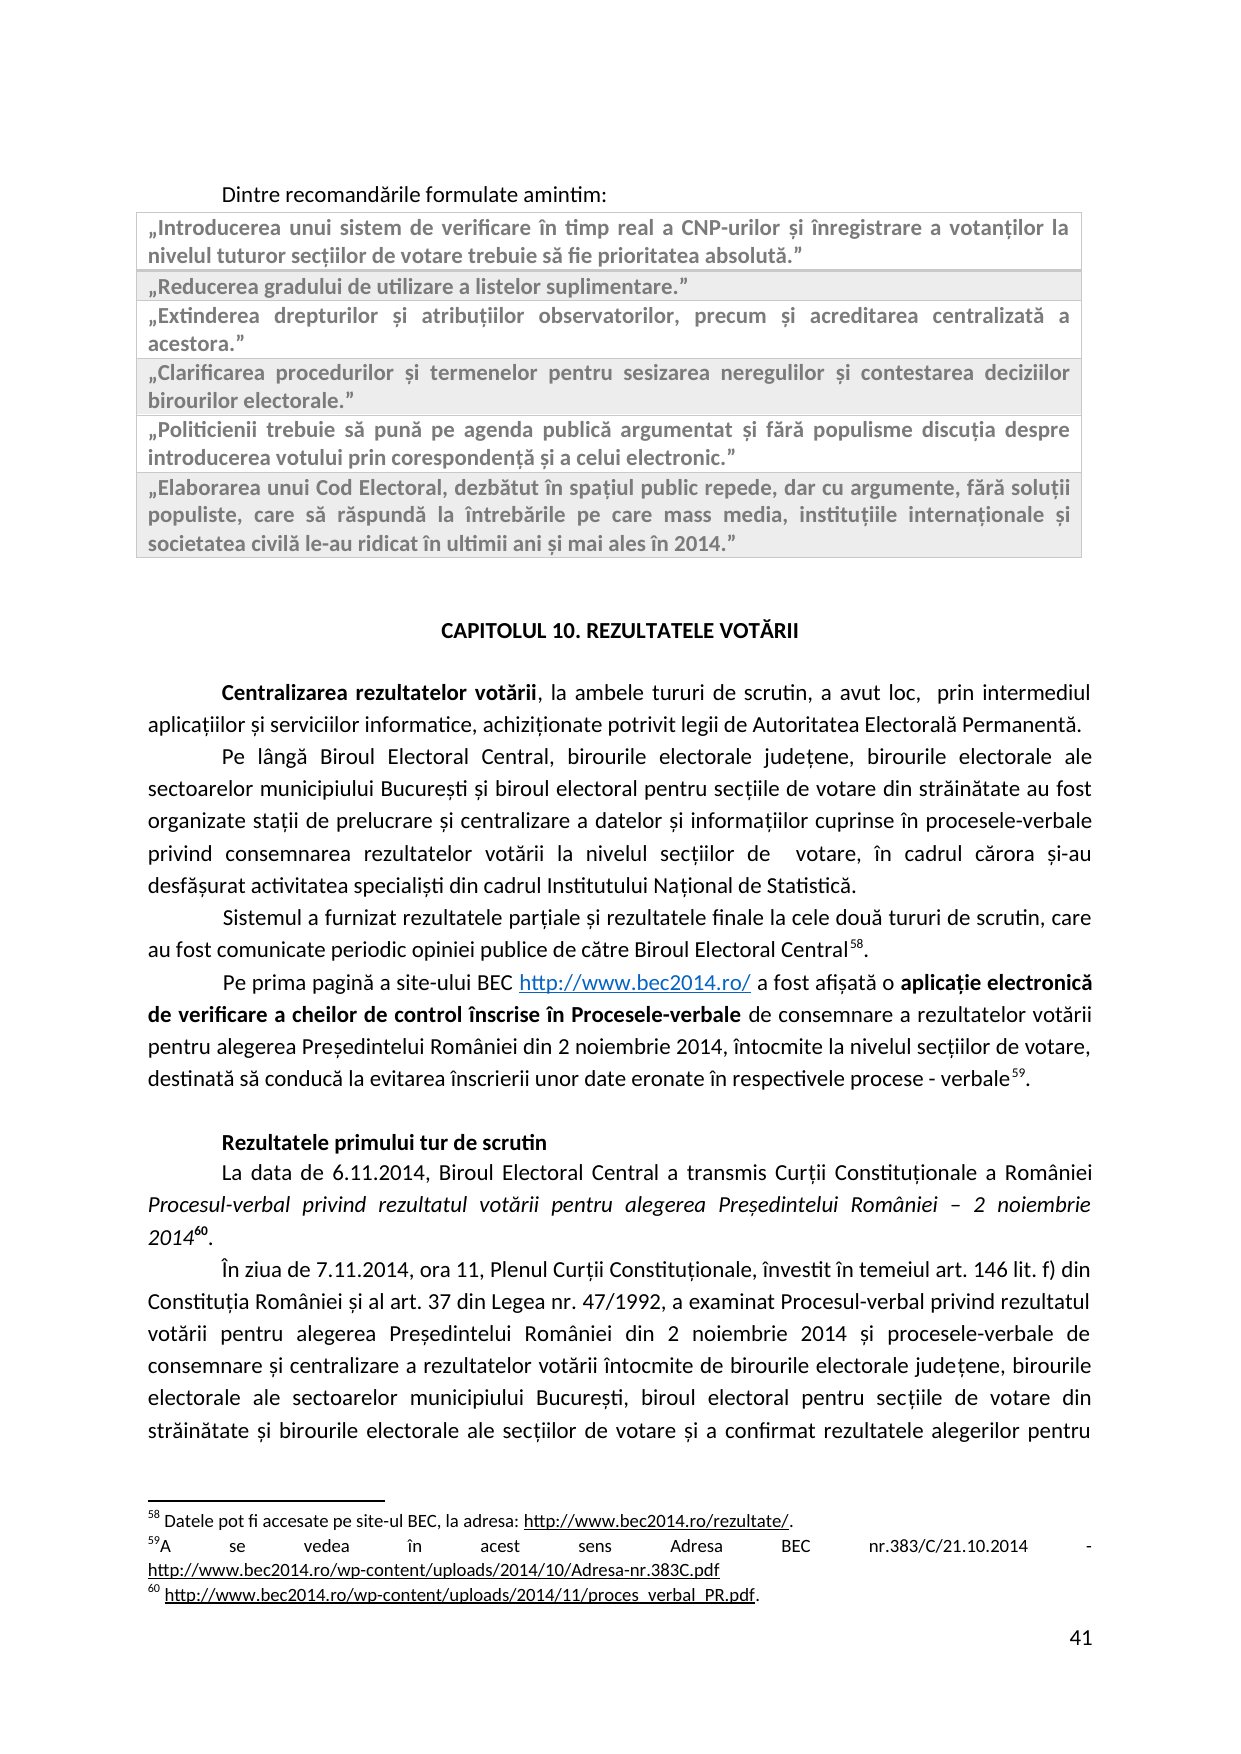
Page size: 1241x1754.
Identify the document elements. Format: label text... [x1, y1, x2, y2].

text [148, 1255, 1092, 1444]
table_cell „Politicienii trebuie să pună pe agenda publică argumentat și fără populisme discuția despre introducerea votului prin corespondență și a celui electronic.” [137, 416, 1081, 472]
table_cell „Clarificarea procedurilor și termenelor pentru sesizarea neregulilor și contestarea deciziilor birourilor electorale.” [137, 359, 1081, 414]
text Pe lângă Biroul Electoral Central, birourile electorale judeţene, birourile electorale ale sectoarelor municipiului Bucureşti şi biroul electoral pentru secţiile de votare din străinătate au fost organizate staţii de prelucrare şi centralizare a datelor şi informaţiilor cuprinse în procesele-verbale privind consemnarea rezultatelor votării la nivelul secţiilor de votare, în cadrul cărora şi-au desfăşurat activitatea specialişti din cadrul Institutului Naţional de Statistică. [148, 742, 1092, 899]
text La data de 6.11.2014, Biroul Electoral Central a transmis Curţii Constituţionale a României Procesul-verbal privind rezultatul votării pentru alegerea Preşedintelui României – 2 noiembrie 2014. [148, 1158, 1092, 1251]
table_cell „Elaborarea unui Cod Electoral, dezbătut în spațiul public repede, dar cu argumente, fără soluții populiste, care să răspundă la întrebările pe care mass media, instituțiile internaționale și societatea civilă le-au ridicat în ultimii ani și mai ales în 2014.” [137, 473, 1081, 557]
table_header „Introducerea unui sistem de verificare în timp real a CNP-urilor și înregistrare a votanților la nivelul tuturor secțiilor de votare trebuie să fie prioritatea absolută.” [137, 213, 1081, 269]
text Dintre recomandările formulate amintim: [148, 180, 1092, 208]
table_cell „Reducerea gradului de utilizare a listelor suplimentare.” [137, 272, 1081, 300]
text CAPITOLUL 10. REZULTATELE VOTĂRII [148, 616, 1092, 644]
text Sistemul a furnizat rezultatele parţiale şi rezultatele finale la cele două tururi de scrutin, care au fost comunicate periodic opiniei publice de către Biroul Electoral Central. [148, 903, 1092, 963]
text Rezultatele primului tur de scrutin [148, 1128, 1092, 1157]
text Centralizarea rezultatelor votării, la ambele tururi de scrutin, a avut loc, prin intermediul aplicațiilor și serviciilor informatice, achiziţionate potrivit legii de Autoritatea Electorală Permanentă. [148, 678, 1092, 738]
table_cell „Extinderea drepturilor și atribuțiilor observatorilor, precum și acreditarea centralizată a acestora.” [137, 301, 1081, 357]
text Pe prima pagină a site-ului BEC http://www.bec2014.ro/ a fost afişată o aplicație electronică de verificare a cheilor de control înscrise în Procesele-verbale de consemnare a rezultatelor votării pentru alegerea Președintelui României din 2 noiembrie 2014, întocmite la nivelul secțiilor de votare, destinată să conducă la evitarea înscrierii unor date eronate în respectivele procese - verbale. [148, 968, 1092, 1092]
